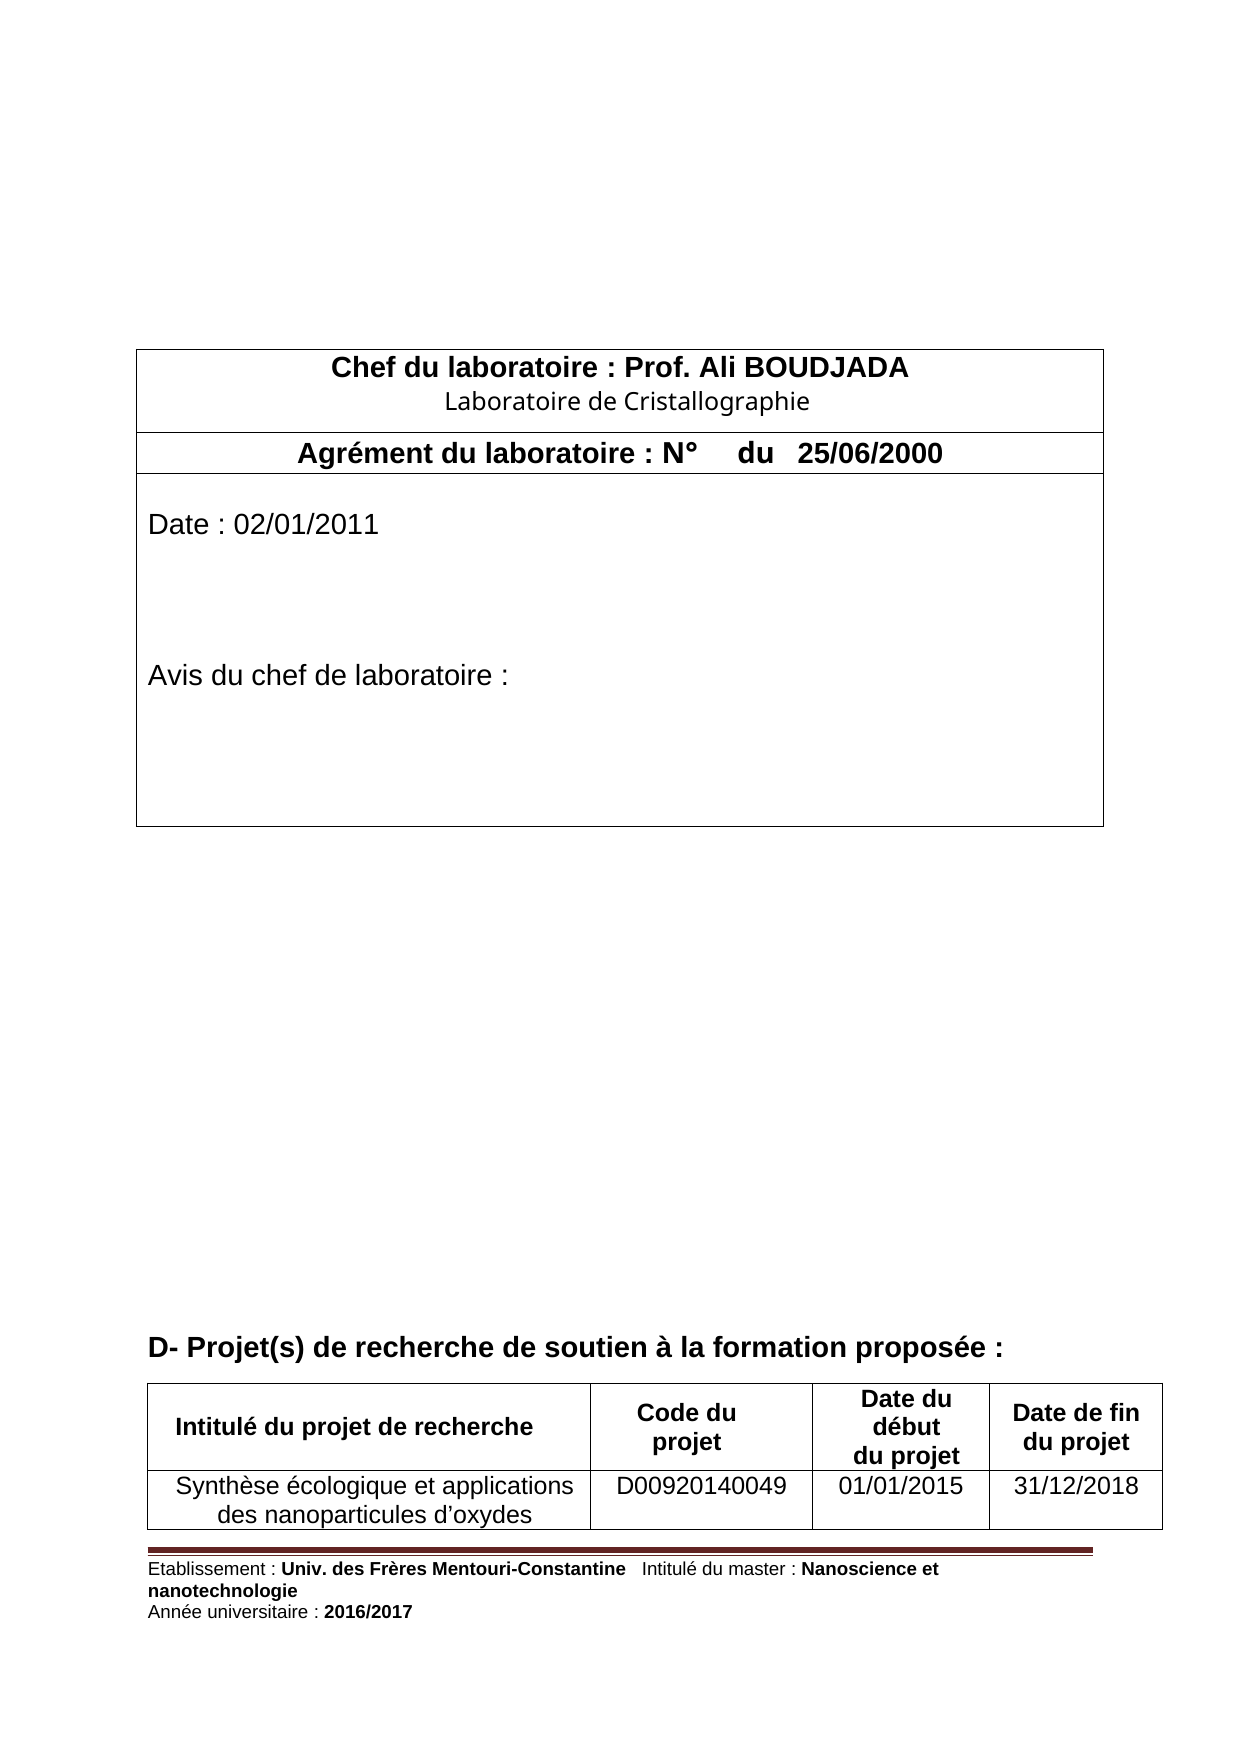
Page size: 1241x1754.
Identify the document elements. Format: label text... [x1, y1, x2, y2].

table_header Date du début du projet [813, 1384, 989, 1470]
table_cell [148, 1471, 590, 1528]
table_cell Agrément du laboratoire : N° du 25/06/2000 [137, 433, 1103, 472]
table_cell 01/01/2015 [813, 1471, 989, 1528]
table_cell D00920140049 [591, 1471, 812, 1528]
table_cell 31/12/2018 [990, 1471, 1162, 1528]
table_header Chef du laboratoire : Prof. Ali BOUDJADA Laboratoire de Cristallographie [137, 350, 1103, 432]
table_header Code du projet [591, 1384, 812, 1470]
table_header Date de fin du projet [990, 1384, 1162, 1470]
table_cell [137, 474, 1103, 826]
table_header Intitulé du projet de recherche [148, 1384, 590, 1470]
text D- Projet(s) de recherche de soutien à la formation proposée : [148, 1330, 1093, 1363]
